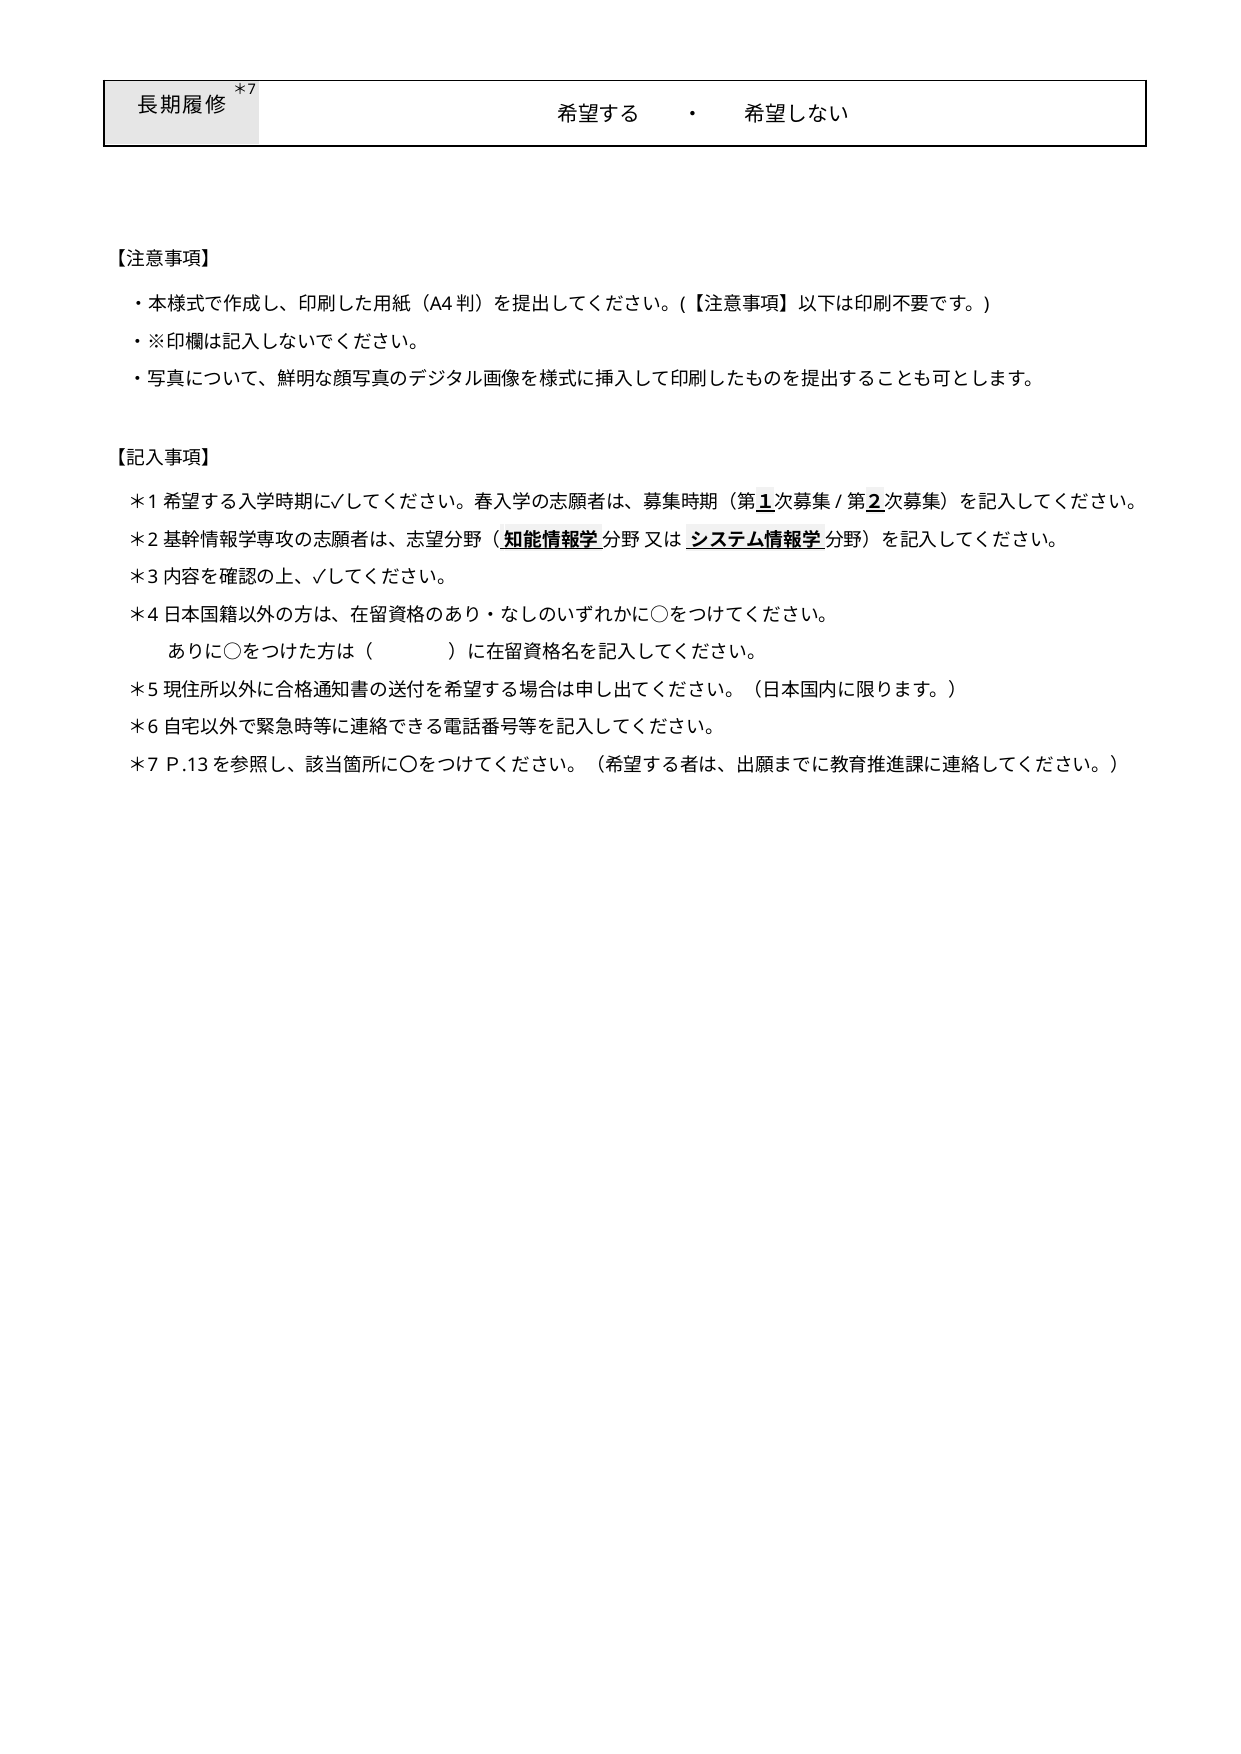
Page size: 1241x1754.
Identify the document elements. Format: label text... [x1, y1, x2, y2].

text ＊6 自宅以外で緊急時等に連絡できる電話番号等を記入してください。 [128, 707, 1146, 744]
text ・本様式で作成し、印刷した用紙（A4判）を提出してください。(【注意事項】以下は印刷不要です。) [120, 284, 1146, 321]
text ・※印欄は記入しないでください。 [128, 321, 1146, 359]
text ＊2 基幹情報学専攻の志願者は、志望分野（ 知能情報学 分野 又は システム情報学 分野）を記入してください。 [128, 519, 1146, 557]
text ・写真について、鮮明な顔写真のデジタル画像を様式に挿入して印刷したものを提出することも可とします。 [128, 359, 1146, 396]
text ＊1 希望する入学時期に✓してください。春入学の志願者は、募集時期（第１次募集 / 第２次募集）を記入してください。 [128, 482, 1146, 519]
text ＊3 内容を確認の上、✓してください。 [128, 557, 1146, 594]
text ＊5 現住所以外に合格通知書の送付を希望する場合は申し出てください。（日本国内に限ります。） [128, 669, 1146, 707]
text ＊7 Ｐ.13を参照し、該当箇所に〇をつけてください。（希望する者は、出願までに教育推進課に連絡してください。） [128, 744, 1146, 782]
text ありに○をつけた方は（ ）に在留資格名を記入してください。 [167, 632, 1146, 669]
text 【記入事項】 [108, 437, 1146, 475]
table_cell 長期履修 [105, 81, 259, 144]
text ＊4 日本国籍以外の方は、在留資格のあり・なしのいずれかに○をつけてください。 [128, 594, 1146, 632]
table_cell 希望する ・ 希望しない [260, 81, 1145, 144]
text 【注意事項】 [108, 239, 1146, 276]
